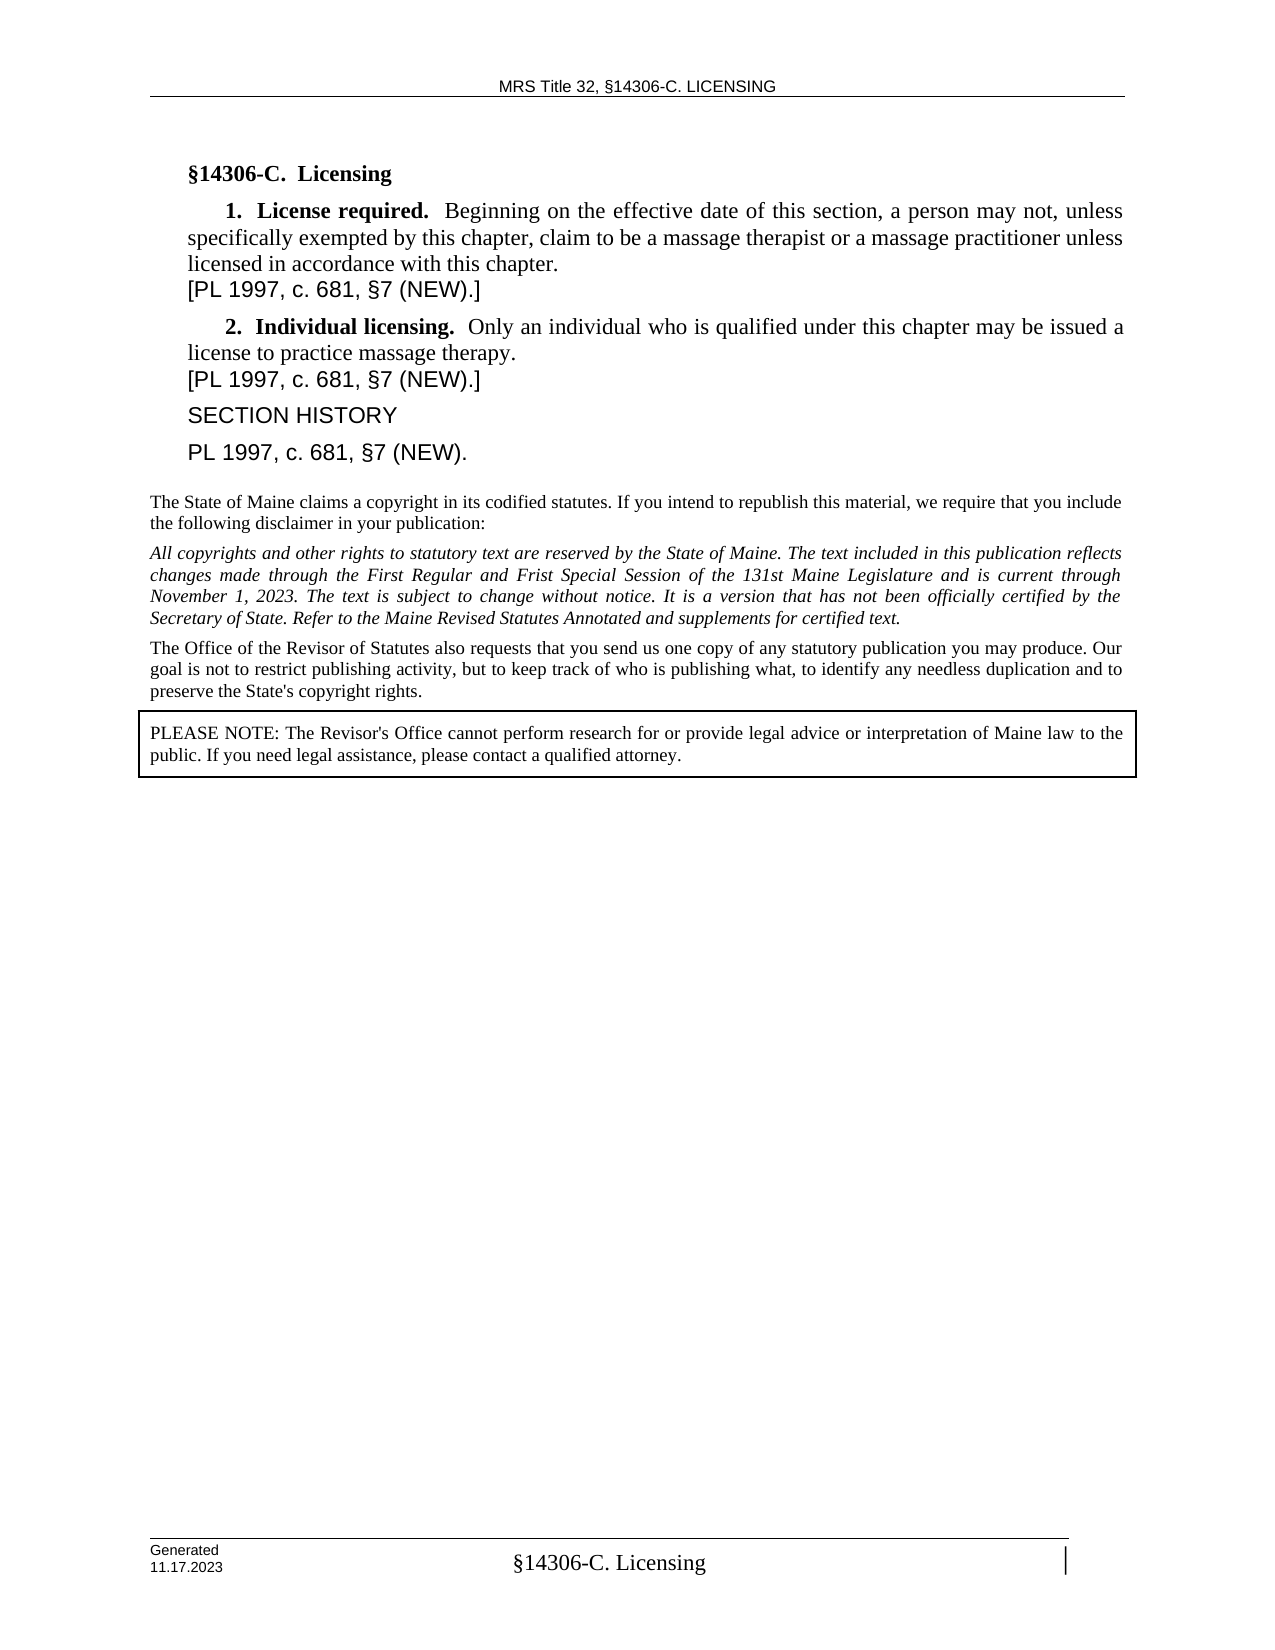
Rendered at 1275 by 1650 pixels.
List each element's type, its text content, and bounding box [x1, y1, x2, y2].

text 2. Individual licensing. Only an individual who is qualified under this chapter may be issued a license to practice massage therapy. [187, 313, 1125, 366]
text PL 1997, c. 681, §7 (NEW). [187, 439, 1125, 466]
text 1. License required. Beginning on the effective date of this section, a person may not, unless specifically exempted by this chapter, claim to be a massage therapist or a massage practitioner unless licensed in accordance with this chapter. [187, 197, 1125, 276]
text §14306-C. Licensing [187, 160, 1125, 187]
text [PL 1997, c. 681, §7 (NEW).] [187, 276, 1125, 303]
text The State of Maine claims a copyright in its codified statutes. If you intend to republish this material, we require that you include the following disclaimer in your publication: [150, 491, 1125, 534]
text [PL 1997, c. 681, §7 (NEW).] [187, 366, 1125, 392]
text All copyrights and other rights to statutory text are reserved by the State of Maine. The text included in this publication reflects changes made through the First Regular and Frist Special Session of the 131st Maine Legislature and is current through November 1, 2023 . The text is subject to change without notice. It is a version that has not been officially certified by the Secretary of State. Refer to the Maine Revised Statutes Annotated and supplements for certified text. [150, 542, 1125, 628]
text SECTION HISTORY [187, 402, 1125, 429]
text The Office of the Revisor of Statutes also requests that you send us one copy of any statutory publication you may produce. Our goal is not to restrict publishing activity, but to keep track of who is publishing what, to identify any needless duplication and to preserve the State's copyright rights. [150, 637, 1125, 701]
text PLEASE NOTE: The Revisor's Office cannot perform research for or provide legal advice or interpretation of Maine law to the public. If you need legal assistance, please contact a qualified attorney. [140, 712, 1135, 776]
